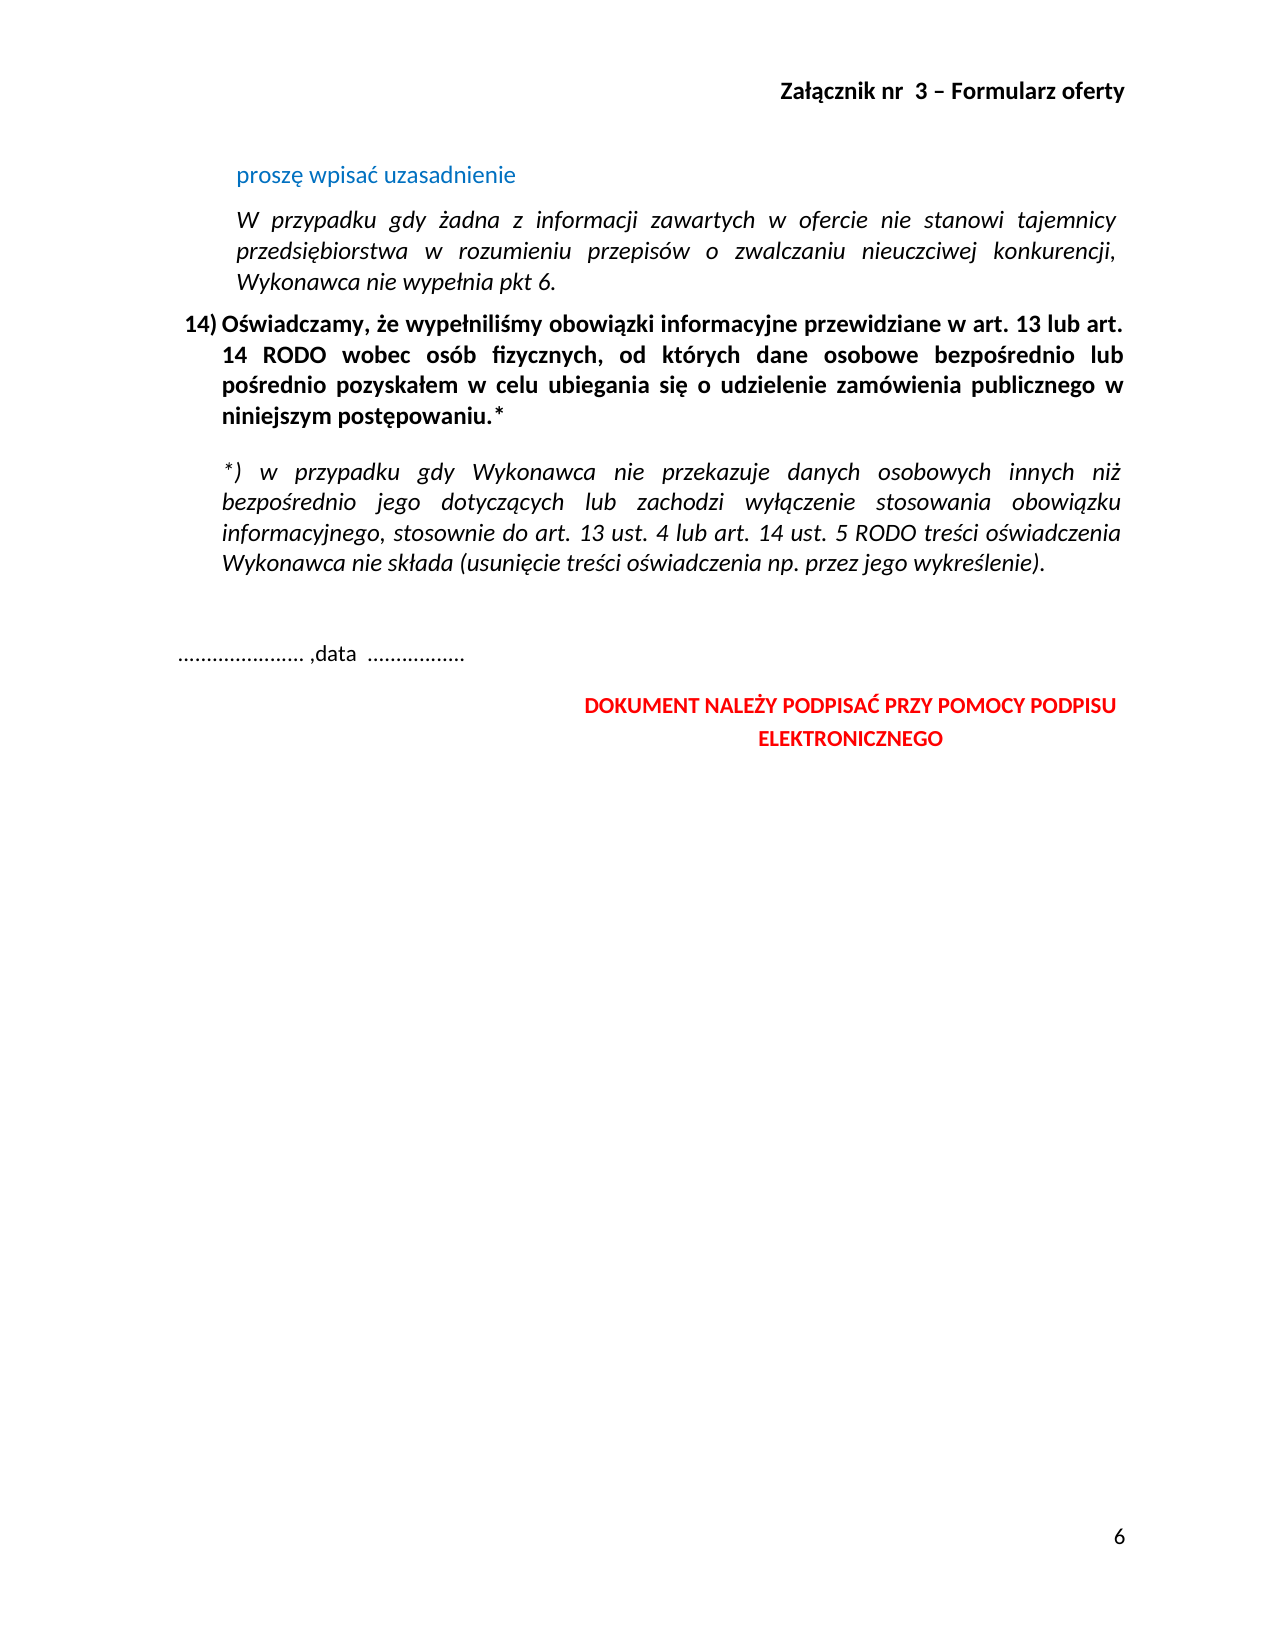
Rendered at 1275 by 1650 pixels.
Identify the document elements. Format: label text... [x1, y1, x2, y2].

text W przypadku gdy żadna z informacji zawartych w ofercie nie stanowi tajemnicy przedsiębiorstwa w rozumieniu przepisów o zwalczaniu nieuczciwej konkurencji, Wykonawca nie wypełnia pkt 6. [236, 204, 1120, 296]
text DOKUMENT NALEŻY PODPISAĆ PRZY POMOCY PODPISU ELEKTRONICZNEGO [576, 692, 1125, 752]
text proszę wpisać uzasadnienie [236, 159, 1120, 189]
list Oświadczamy, że wypełniliśmy obowiązki informacyjne przewidziane w art. 13 lub art. 14 RODO wobec osób fizycznych, od których dane osobowe bezpośrednio lub pośrednio pozyskałem w celu ubiegania się o udzielenie zamówienia publicznego w niniejszym postępowaniu.* [184, 309, 1125, 431]
text *) w przypadku gdy Wykonawca nie przekazuje danych osobowych innych niż bezpośrednio jego dotyczących lub zachodzi wyłączenie stosowania obowiązku informacyjnego, stosownie do art. 13 ust. 4 lub art. 14 ust. 5 RODO treści oświadczenia Wykonawca nie składa (usunięcie treści oświadczenia np. przez jego wykreślenie). [222, 456, 1125, 578]
text ...................... ,data ................. [177, 639, 1125, 667]
